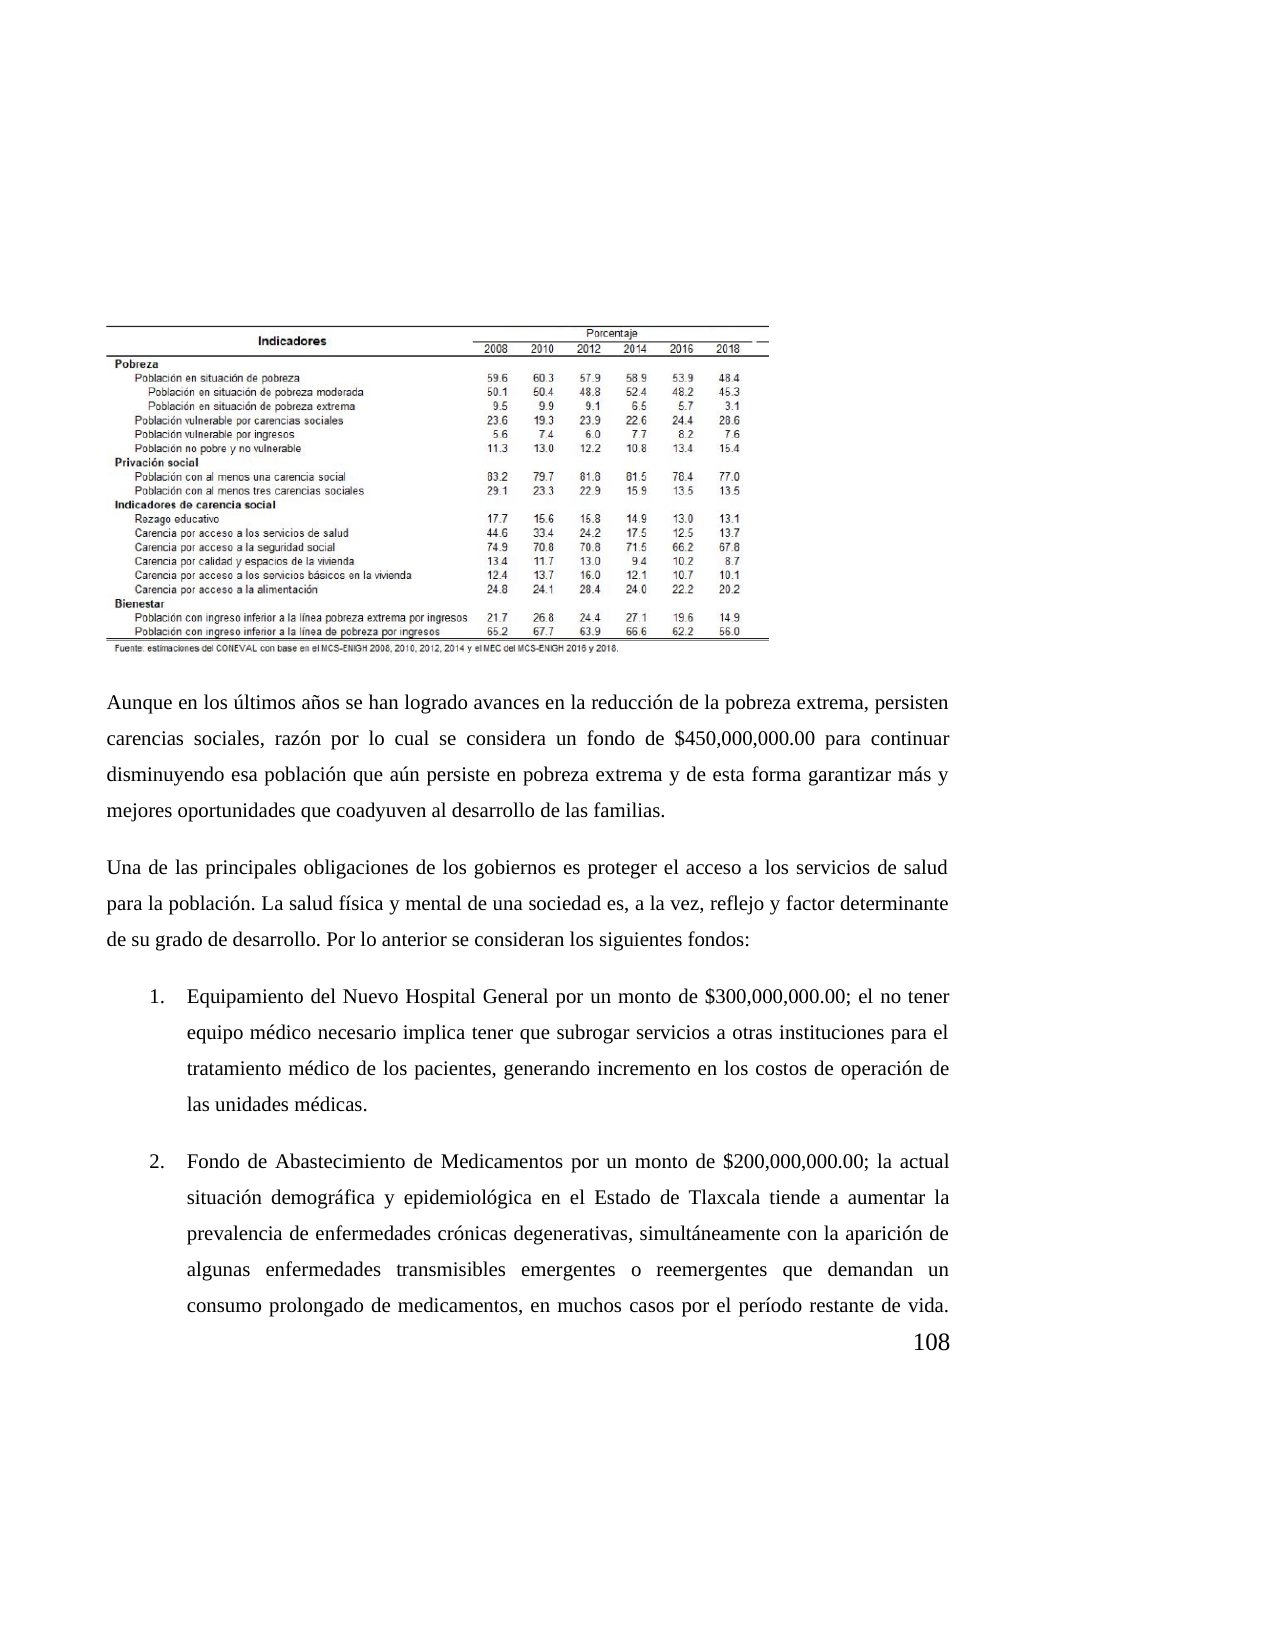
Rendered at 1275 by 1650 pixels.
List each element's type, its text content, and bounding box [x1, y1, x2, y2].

text Aunque en los últimos años se han logrado avances en la reducción de la pobreza extrema, persisten carencias sociales, razón por lo cual se considera un fondo de $450,000,000.00 para continuar disminuyendo esa población que aún persiste en pobreza extrema y de esta forma garantizar más y mejores oportunidades que coadyuven al desarrollo de las familias. [106, 689, 950, 822]
list Equipamiento del Nuevo Hospital General por un monto de $300,000,000.00; el no tener equipo médico necesario implica tener que subrogar servicios a otras instituciones para el tratamiento médico de los pacientes, generando incremento en los costos de operación de las unidades médicas. [149, 983, 950, 1116]
picture [106, 325, 769, 655]
text Una de las principales obligaciones de los gobiernos es proteger el acceso a los servicios de salud para la población. La salud física y mental de una sociedad es, a la vez, reflejo y factor determinante de su grado de desarrollo. Por lo anterior se consideran los siguientes fondos: [106, 854, 950, 951]
